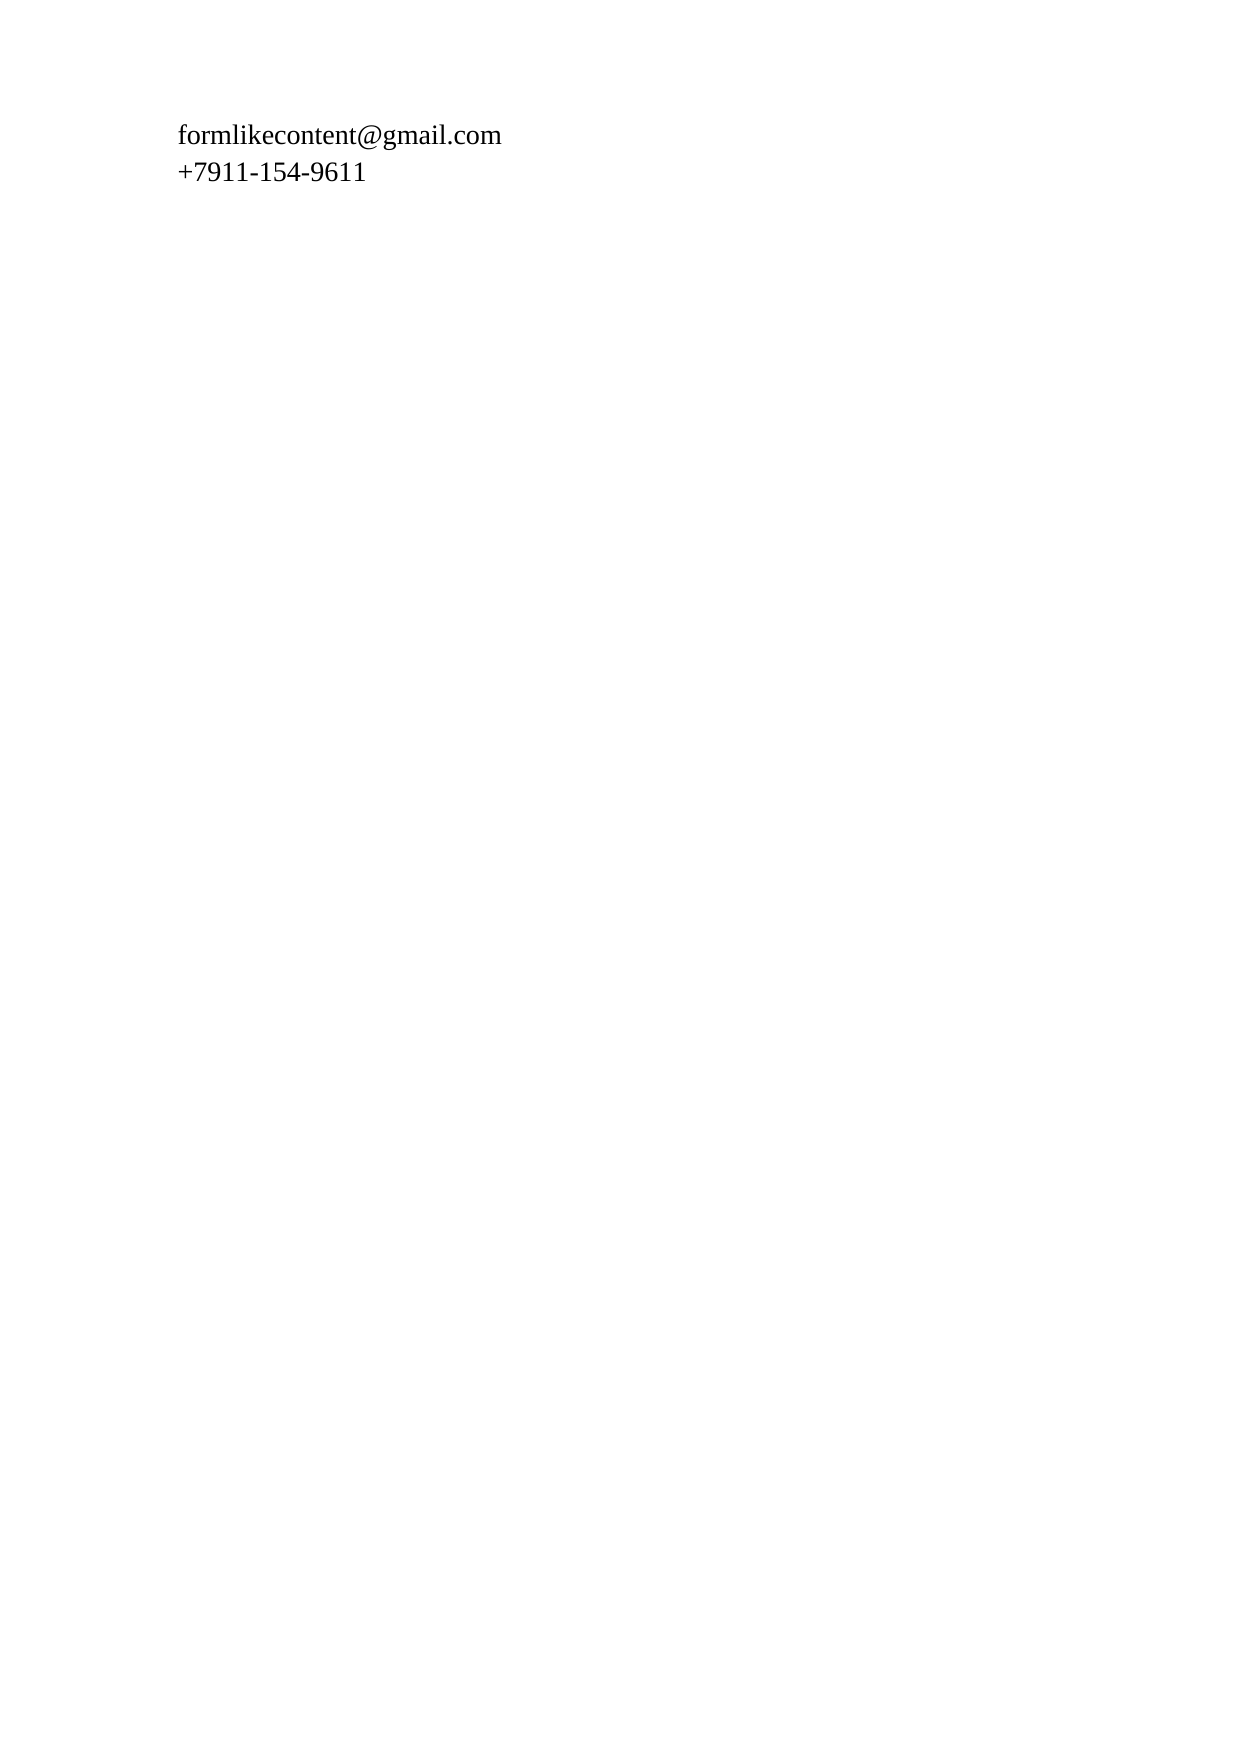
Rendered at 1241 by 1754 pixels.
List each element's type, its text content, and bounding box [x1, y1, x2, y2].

text formlikecontent@gmail.com +7911-154-9611 [177, 118, 1152, 188]
